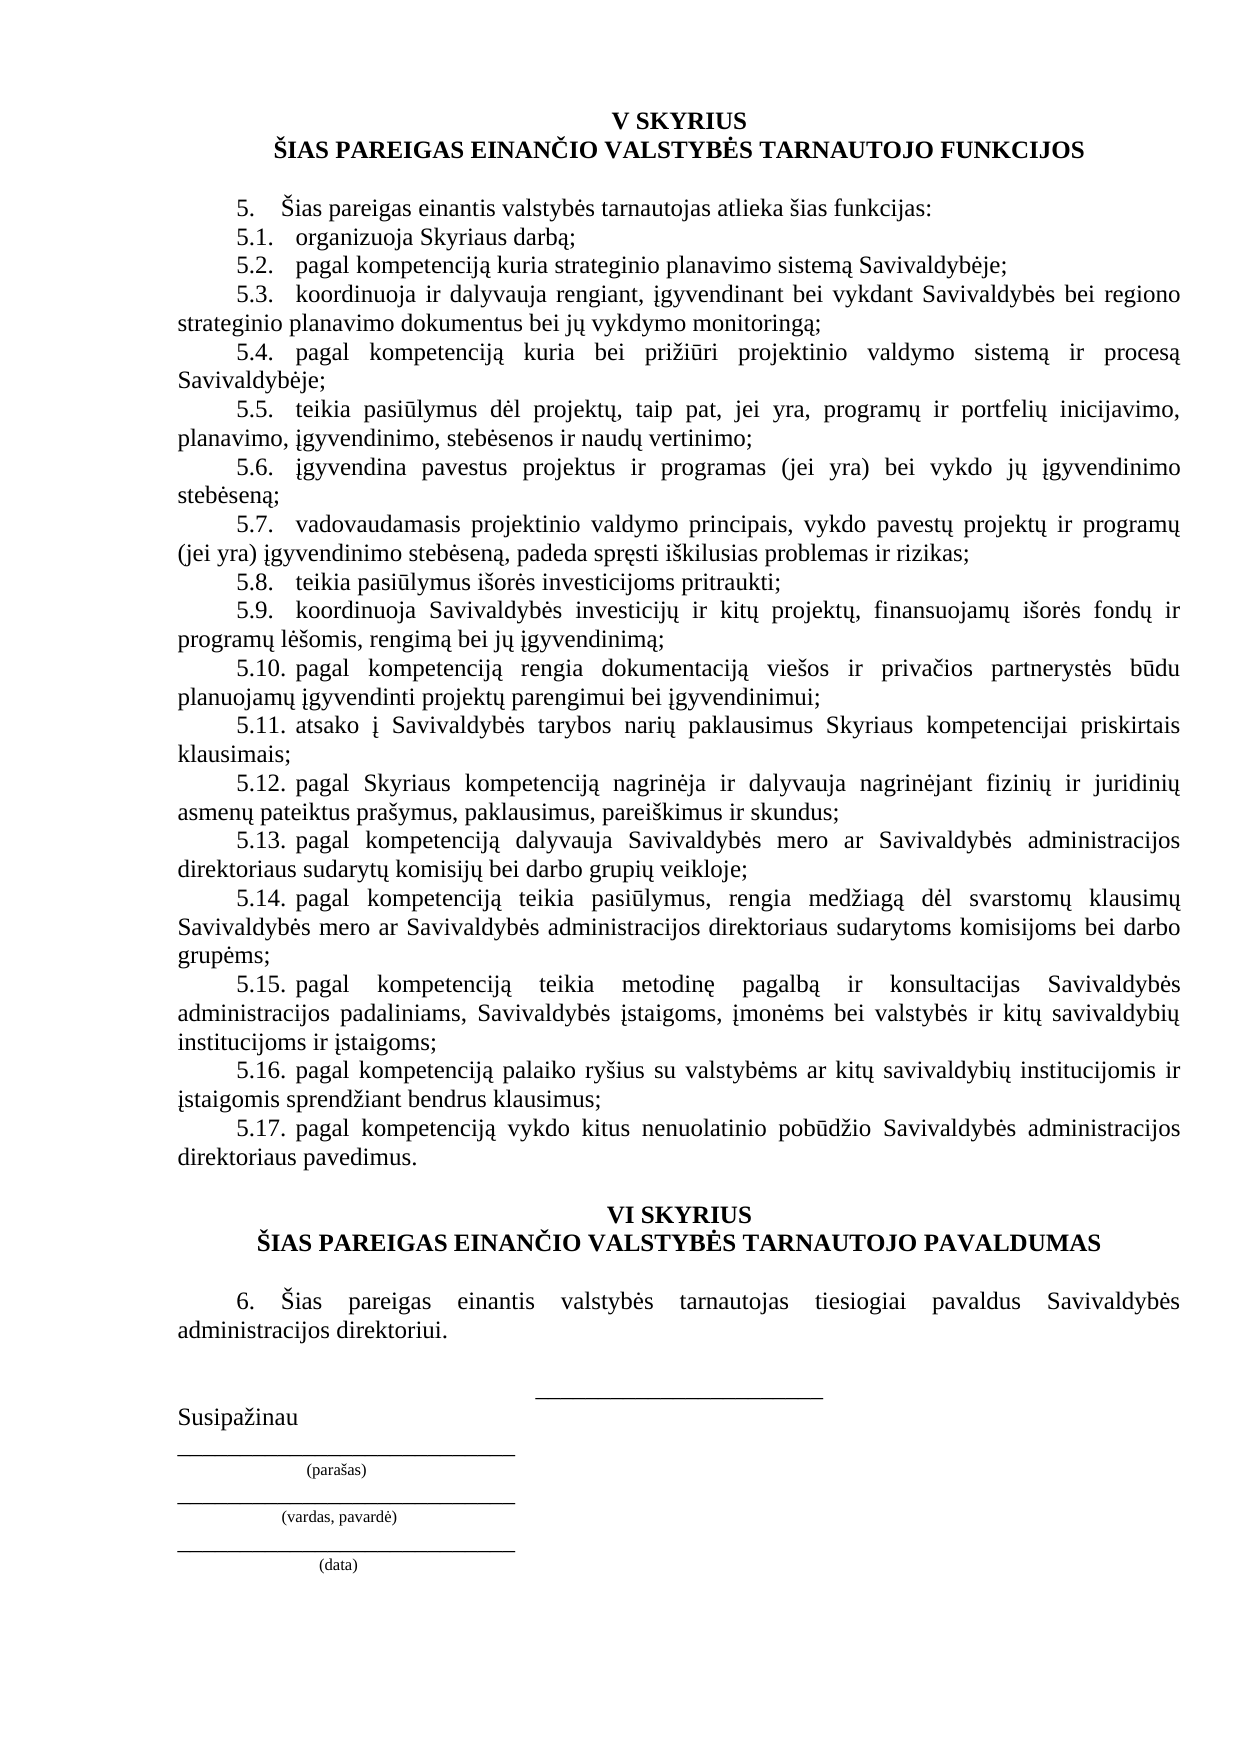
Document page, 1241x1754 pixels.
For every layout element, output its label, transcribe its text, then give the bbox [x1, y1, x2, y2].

list Šias pareigas einantis valstybės tarnautojas atlieka šias funkcijas: [177, 193, 1181, 222]
text (data) [177, 1555, 1181, 1574]
text ___________________________ [177, 1431, 1181, 1459]
list pagal kompetenciją vykdo kitus nenuolatinio pobūdžio Savivaldybės administracijos direktoriaus pavedimus. [177, 1113, 1181, 1171]
text VI SKYRIUS [177, 1200, 1181, 1228]
list teikia pasiūlymus dėl projektų, taip pat, jei yra, programų ir portfelių inicijavimo, planavimo, įgyvendinimo, stebėsenos ir naudų vertinimo; [177, 394, 1181, 452]
list pagal kompetenciją kuria strateginio planavimo sistemą Savivaldybėje; [177, 251, 1181, 279]
text ŠIAS PAREIGAS EINANČIO VALSTYBĖS TARNAUTOJO FUNKCIJOS [177, 135, 1181, 164]
list organizuoja Skyriaus darbą; [177, 222, 1181, 251]
list pagal kompetenciją teikia pasiūlymus, rengia medžiagą dėl svarstomų klausimų Savivaldybės mero ar Savivaldybės administracijos direktoriaus sudarytoms komisijoms bei darbo grupėms; [177, 883, 1181, 969]
text ___________________________ [177, 1478, 1181, 1507]
text V SKYRIUS [177, 106, 1181, 135]
list pagal kompetenciją kuria bei prižiūri projektinio valdymo sistemą ir procesą Savivaldybėje; [177, 337, 1181, 394]
text (parašas) [177, 1459, 1181, 1478]
list pagal Skyriaus kompetenciją nagrinėja ir dalyvauja nagrinėjant fizinių ir juridinių asmenų pateiktus prašymus, paklausimus, pareiškimus ir skundus; [177, 768, 1181, 826]
list pagal kompetenciją teikia metodinę pagalbą ir konsultacijas Savivaldybės administracijos padaliniams, Savivaldybės įstaigoms, įmonėms bei valstybės ir kitų savivaldybių institucijoms ir įstaigoms; [177, 969, 1181, 1056]
list pagal kompetenciją palaiko ryšius su valstybėms ar kitų savivaldybių institucijomis ir įstaigomis sprendžiant bendrus klausimus; [177, 1056, 1181, 1113]
list atsako į Savivaldybės tarybos narių paklausimus Skyriaus kompetencijai priskirtais klausimais; [177, 711, 1181, 768]
list koordinuoja ir dalyvauja rengiant, įgyvendinant bei vykdant Savivaldybės bei regiono strateginio planavimo dokumentus bei jų vykdymo monitoringą; [177, 279, 1181, 337]
list koordinuoja Savivaldybės investicijų ir kitų projektų, finansuojamų išorės fondų ir programų lėšomis, rengimą bei jų įgyvendinimą; [177, 596, 1181, 653]
text ŠIAS PAREIGAS EINANČIO VALSTYBĖS TARNAUTOJO PAVALDUMAS [177, 1228, 1181, 1257]
list vadovaudamasis projektinio valdymo principais, vykdo pavestų projektų ir programų (jei yra) įgyvendinimo stebėseną, padeda spręsti iškilusias problemas ir rizikas; [177, 509, 1181, 567]
list teikia pasiūlymus išorės investicijoms pritraukti; [177, 567, 1181, 596]
list įgyvendina pavestus projektus ir programas (jei yra) bei vykdo jų įgyvendinimo stebėseną; [177, 452, 1181, 509]
text ___________________________ [177, 1526, 1181, 1555]
list Šias pareigas einantis valstybės tarnautojas tiesiogiai pavaldus Savivaldybės administracijos direktoriui. [177, 1286, 1181, 1344]
text Susipažinau [177, 1402, 1181, 1431]
text (vardas, pavardė) [177, 1507, 1181, 1526]
text _______________________ [177, 1373, 1181, 1402]
list pagal kompetenciją dalyvauja Savivaldybės mero ar Savivaldybės administracijos direktoriaus sudarytų komisijų bei darbo grupių veikloje; [177, 826, 1181, 883]
list pagal kompetenciją rengia dokumentaciją viešos ir privačios partnerystės būdu planuojamų įgyvendinti projektų parengimui bei įgyvendinimui; [177, 653, 1181, 711]
